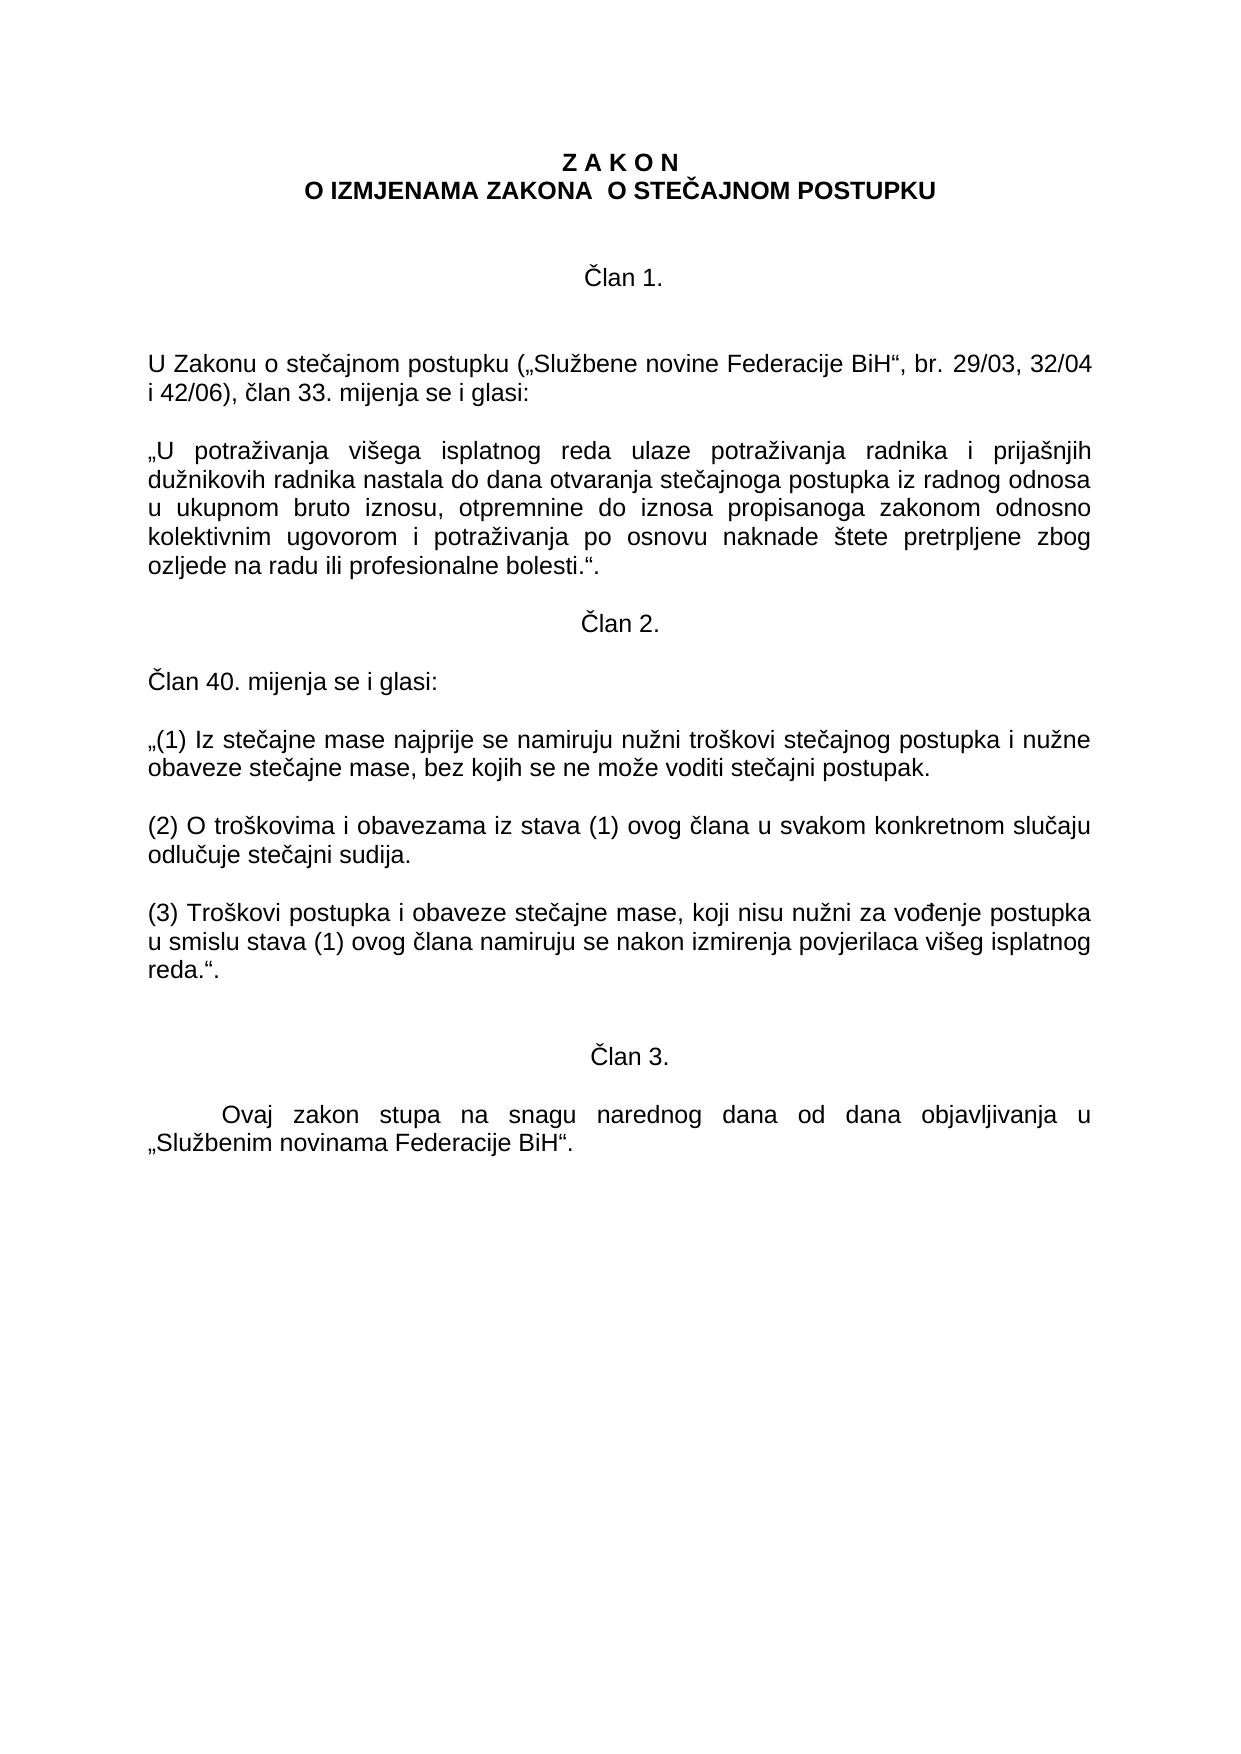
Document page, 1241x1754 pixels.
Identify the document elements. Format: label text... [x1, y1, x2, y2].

text Član 3. [148, 1042, 1093, 1071]
text „U potraživanja višega isplatnog reda ulaze potraživanja radnika i prijašnjih dužnikovih radnika nastala do dana otvaranja stečajnoga postupka iz radnog odnosa u ukupnom bruto iznosu, otpremnine do iznosa propisanoga zakonom odnosno kolektivnim ugovorom i potraživanja po osnovu naknade štete pretrpljene zbog ozljede na radu ili profesionalne bolesti.“. [148, 436, 1093, 580]
text O IZMJENAMA ZAKONA O STEČAJNOM POSTUPKU [148, 176, 1093, 205]
text Član 2. [148, 609, 1093, 638]
text U Zakonu o stečajnom postupku („Službene novine Federacije BiH“, br. 29/03, 32/04 i 42/06), član 33. mijenja se i glasi: [148, 349, 1093, 407]
text Ovaj zakon stupa na snagu narednog dana od dana objavljivanja u „Službenim novinama Federacije BiH“. [148, 1100, 1093, 1157]
text Z A K O N [148, 148, 1093, 176]
text Član 40. mijenja se i glasi: [148, 667, 1093, 696]
text „(1) Iz stečajne mase najprije se namiruju nužni troškovi stečajnog postupka i nužne obaveze stečajne mase, bez kojih se ne može voditi stečajni postupak. [148, 725, 1093, 782]
text (2) O troškovima i obavezama iz stava (1) ovog člana u svakom konkretnom slučaju odlučuje stečajni sudija. [148, 811, 1093, 869]
text Član 1. [148, 263, 1093, 291]
text (3) Troškovi postupka i obaveze stečajne mase, koji nisu nužni za vođenje postupka u smislu stava (1) ovog člana namiruju se nakon izmirenja povjerilaca višeg isplatnog reda.“. [148, 898, 1093, 984]
